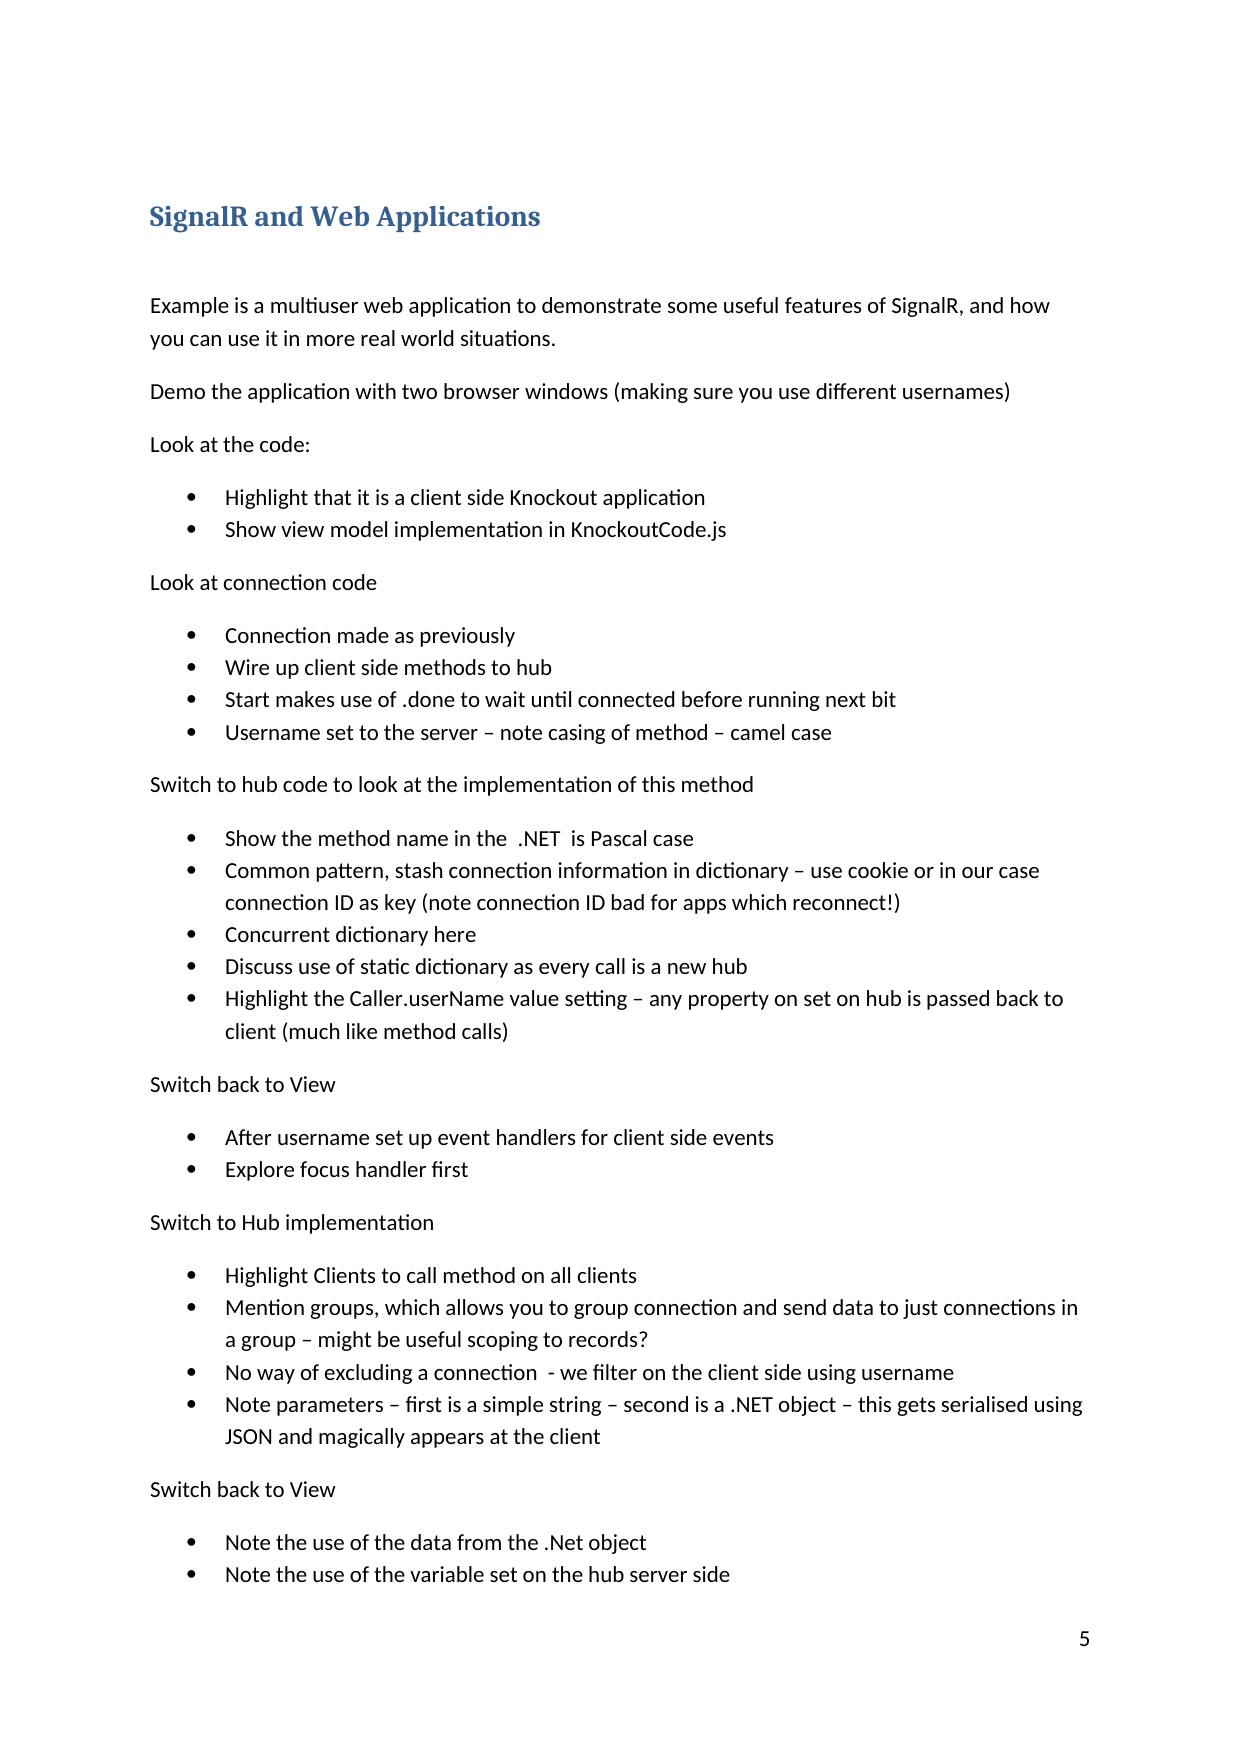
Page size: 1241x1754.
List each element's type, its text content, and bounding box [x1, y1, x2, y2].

list Wire up client side methods to hub [187, 653, 1090, 681]
list Start makes use of .done to wait until connected before running next bit [187, 685, 1090, 713]
list Concurrent dictionary here [187, 920, 1090, 948]
text Look at connection code [150, 568, 1090, 596]
list Discuss use of static dictionary as every call is a new hub [187, 952, 1090, 980]
list Highlight the Caller.userName value setting – any property on set on hub is passed back to client (much like method calls) [187, 984, 1090, 1045]
list Note the use of the variable set on the hub server side [187, 1560, 1090, 1588]
text Switch back to View [150, 1475, 1090, 1503]
text Demo the application with two browser windows (making sure you use different usernames) [150, 377, 1090, 405]
text Example is a multiuser web application to demonstrate some useful features of SignalR, and how you can use it in more real world situations. [150, 292, 1090, 352]
list Show the method name in the .NET is Pascal case [187, 824, 1090, 852]
list After username set up event handlers for client side events [187, 1123, 1090, 1151]
list Username set to the server – note casing of method – camel case [187, 718, 1090, 746]
list Connection made as previously [187, 621, 1090, 649]
list Common pattern, stash connection information in dictionary – use cookie or in our case connection ID as key (note connection ID bad for apps which reconnect!) [187, 856, 1090, 916]
list No way of excluding a connection - we filter on the client side using username [187, 1358, 1090, 1386]
list Highlight that it is a client side Knockout application [187, 483, 1090, 511]
list Show view model implementation in KnockoutCode.js [187, 515, 1090, 543]
list Explore focus handler first [187, 1155, 1090, 1183]
list Note parameters – first is a simple string – second is a .NET object – this gets serialised using JSON and magically appears at the client [187, 1390, 1090, 1450]
list Mention groups, which allows you to group connection and send data to just connections in a group – might be useful scoping to records? [187, 1293, 1090, 1353]
text Switch to hub code to look at the implementation of this method [150, 771, 1090, 799]
subtitle SignalR and Web Applications [150, 200, 1090, 233]
text Switch back to View [150, 1070, 1090, 1098]
text Switch to Hub implementation [150, 1208, 1090, 1236]
list Note the use of the data from the .Net object [187, 1528, 1090, 1556]
text Look at the code: [150, 430, 1090, 458]
list Highlight Clients to call method on all clients [187, 1261, 1090, 1289]
